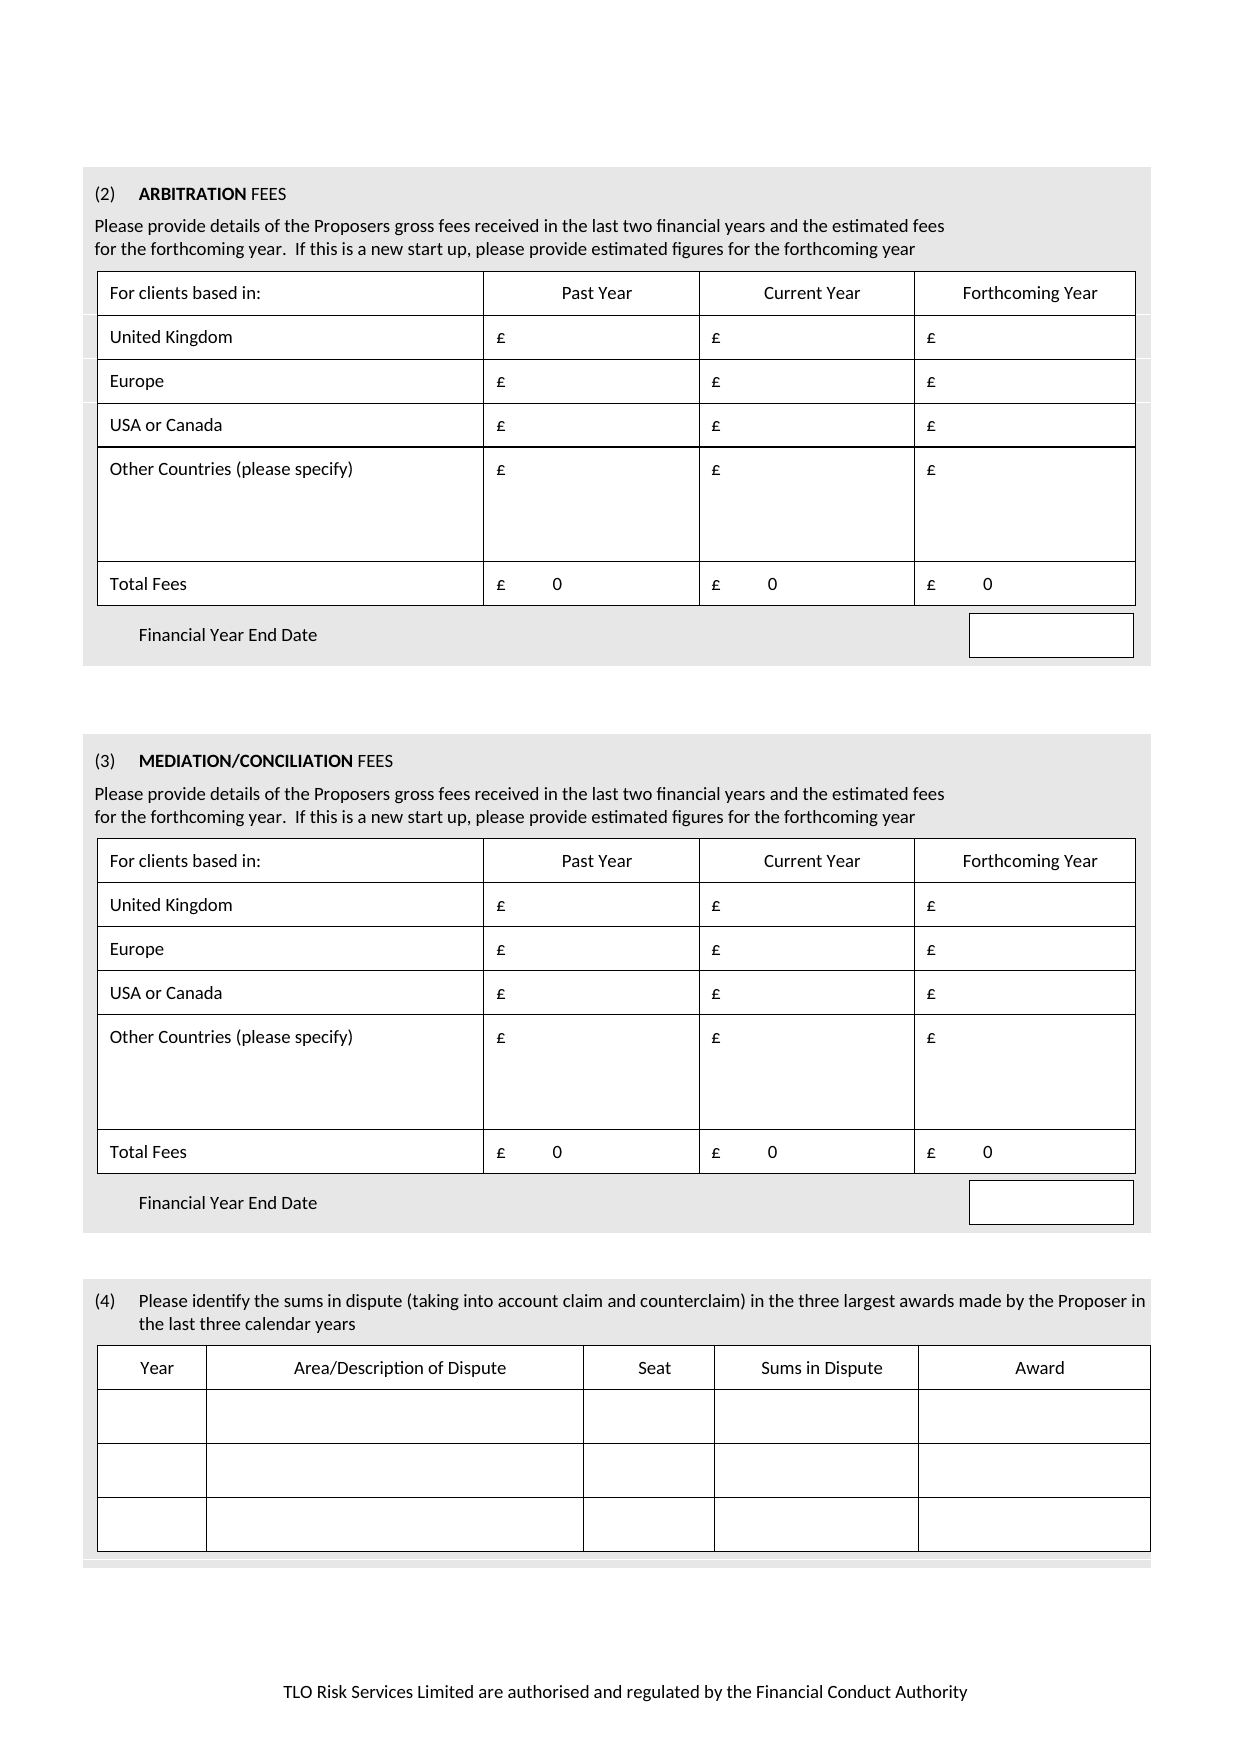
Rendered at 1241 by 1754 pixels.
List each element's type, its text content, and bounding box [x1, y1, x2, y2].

table_cell Current Year [700, 272, 914, 314]
table_cell £ [700, 927, 914, 970]
table_cell [83, 561, 97, 605]
table_cell £ [700, 971, 914, 1014]
table_cell [83, 1014, 97, 1129]
table_header [83, 734, 1151, 739]
table_cell [715, 1444, 918, 1497]
table_cell USA or Canada [98, 971, 483, 1014]
table_cell [83, 882, 97, 926]
table_cell Forthcoming Year [915, 839, 1135, 882]
table_cell [83, 359, 97, 402]
table_cell [83, 403, 97, 446]
table_cell Other Countries (please specify) [98, 1015, 483, 1129]
table_cell Forthcoming Year [915, 272, 1135, 314]
table_cell ARBITRATION FEES Please provide details of the Proposers gross fees received in the last two financial years and the estimated fees for the forthcoming year. If this is a new start up, please provide estimated figures for the forthcoming year [83, 172, 1151, 271]
table_cell £ [700, 562, 914, 605]
table_cell £ [484, 404, 699, 446]
table_cell [83, 1173, 1151, 1180]
table_cell [1136, 315, 1151, 358]
table_cell [83, 1345, 97, 1389]
table_cell £ [915, 562, 1135, 605]
table_cell Total Fees [98, 562, 483, 605]
table_cell [83, 1497, 97, 1551]
table_cell For clients based in: [98, 272, 483, 314]
table_cell [83, 657, 1151, 666]
table_cell Sums in Dispute [715, 1346, 918, 1389]
table_cell [83, 315, 97, 358]
table_cell [98, 1390, 206, 1443]
table_cell £ [915, 360, 1135, 402]
table_cell [83, 926, 97, 970]
table_cell £ [915, 448, 1135, 561]
table_cell [207, 1390, 583, 1443]
table_cell £ [700, 1015, 914, 1129]
table_cell £ [700, 404, 914, 446]
table_cell £ [700, 883, 914, 926]
table_cell £ [915, 883, 1135, 926]
table_cell £ [915, 927, 1135, 970]
table_cell [1136, 1129, 1151, 1173]
table_cell Area/Description of Dispute [207, 1346, 583, 1389]
table_cell Total Fees [98, 1130, 483, 1173]
table_cell [1136, 446, 1151, 561]
table_cell [1136, 271, 1151, 314]
table_cell £ [484, 448, 699, 561]
table_cell £ [915, 316, 1135, 358]
table_cell USA or Canada [98, 404, 483, 446]
table_cell Current Year [700, 839, 914, 882]
table_cell MEDIATION/CONCILIATION FEES Please provide details of the Proposers gross fees received in the last two financial years and the estimated fees for the forthcoming year. If this is a new start up, please provide estimated figures for the forthcoming year [83, 739, 1151, 838]
table_header [83, 167, 1151, 172]
table_cell Financial Year End Date [83, 1180, 969, 1224]
table_cell [83, 1129, 97, 1173]
table_cell £ [484, 971, 699, 1014]
table_cell £ [484, 1015, 699, 1129]
table_cell Past Year [484, 272, 699, 314]
table_cell [584, 1390, 714, 1443]
table_cell Europe [98, 927, 483, 970]
table_cell £ [700, 360, 914, 402]
table_cell £ [484, 562, 699, 605]
table_cell Year [98, 1346, 206, 1389]
table_cell £ [700, 316, 914, 358]
table_cell [584, 1498, 714, 1551]
table_cell [83, 970, 97, 1014]
table_cell [1134, 1180, 1151, 1224]
table_cell [1136, 1014, 1151, 1129]
table_cell [1136, 970, 1151, 1014]
table_cell For clients based in: [98, 839, 483, 882]
table_cell [83, 838, 97, 882]
table_cell Other Countries (please specify) [98, 448, 483, 561]
table_cell [715, 1390, 918, 1443]
table_cell [919, 1444, 1150, 1497]
table_cell [98, 1498, 206, 1551]
table_cell [98, 1444, 206, 1497]
table_header Please identify the sums in dispute (taking into account claim and counterclaim) in the three largest awards made by the Proposer in the last three calendar years [83, 1279, 1151, 1345]
table_cell United Kingdom [98, 316, 483, 358]
table_cell £ [484, 360, 699, 402]
table_cell Financial Year End Date [83, 613, 969, 657]
table_cell £ [700, 448, 914, 561]
table_cell [970, 614, 1133, 657]
table_cell [83, 1560, 1151, 1568]
table_cell [1136, 838, 1151, 882]
table_cell [207, 1498, 583, 1551]
table_cell [970, 1181, 1133, 1224]
table_cell [83, 446, 97, 561]
table_cell [919, 1390, 1150, 1443]
table_cell [83, 1389, 97, 1443]
table_cell [83, 1443, 97, 1497]
table_cell [1136, 926, 1151, 970]
table_cell £ [484, 1130, 699, 1173]
table_cell [1136, 403, 1151, 446]
table_cell United Kingdom [98, 883, 483, 926]
table_cell [83, 271, 97, 314]
table_cell [1136, 561, 1151, 605]
table_cell £ [915, 1015, 1135, 1129]
table_cell [1136, 359, 1151, 402]
table_cell [83, 1551, 1151, 1559]
table_cell £ [915, 1130, 1135, 1173]
table_cell [207, 1444, 583, 1497]
table_cell [1134, 613, 1151, 657]
table_cell [919, 1498, 1150, 1551]
table_cell £ [700, 1130, 914, 1173]
table_cell £ [484, 883, 699, 926]
table_cell £ [915, 404, 1135, 446]
table_cell Award [919, 1346, 1150, 1389]
table_cell [584, 1444, 714, 1497]
table_cell Europe [98, 360, 483, 402]
table_cell [83, 1224, 1151, 1233]
table_cell [715, 1498, 918, 1551]
table_cell Past Year [484, 839, 699, 882]
table_cell £ [484, 927, 699, 970]
table_cell [1136, 882, 1151, 926]
table_cell £ [484, 316, 699, 358]
table_cell £ [915, 971, 1135, 1014]
table_cell [83, 605, 1151, 613]
table_cell Seat [584, 1346, 714, 1389]
